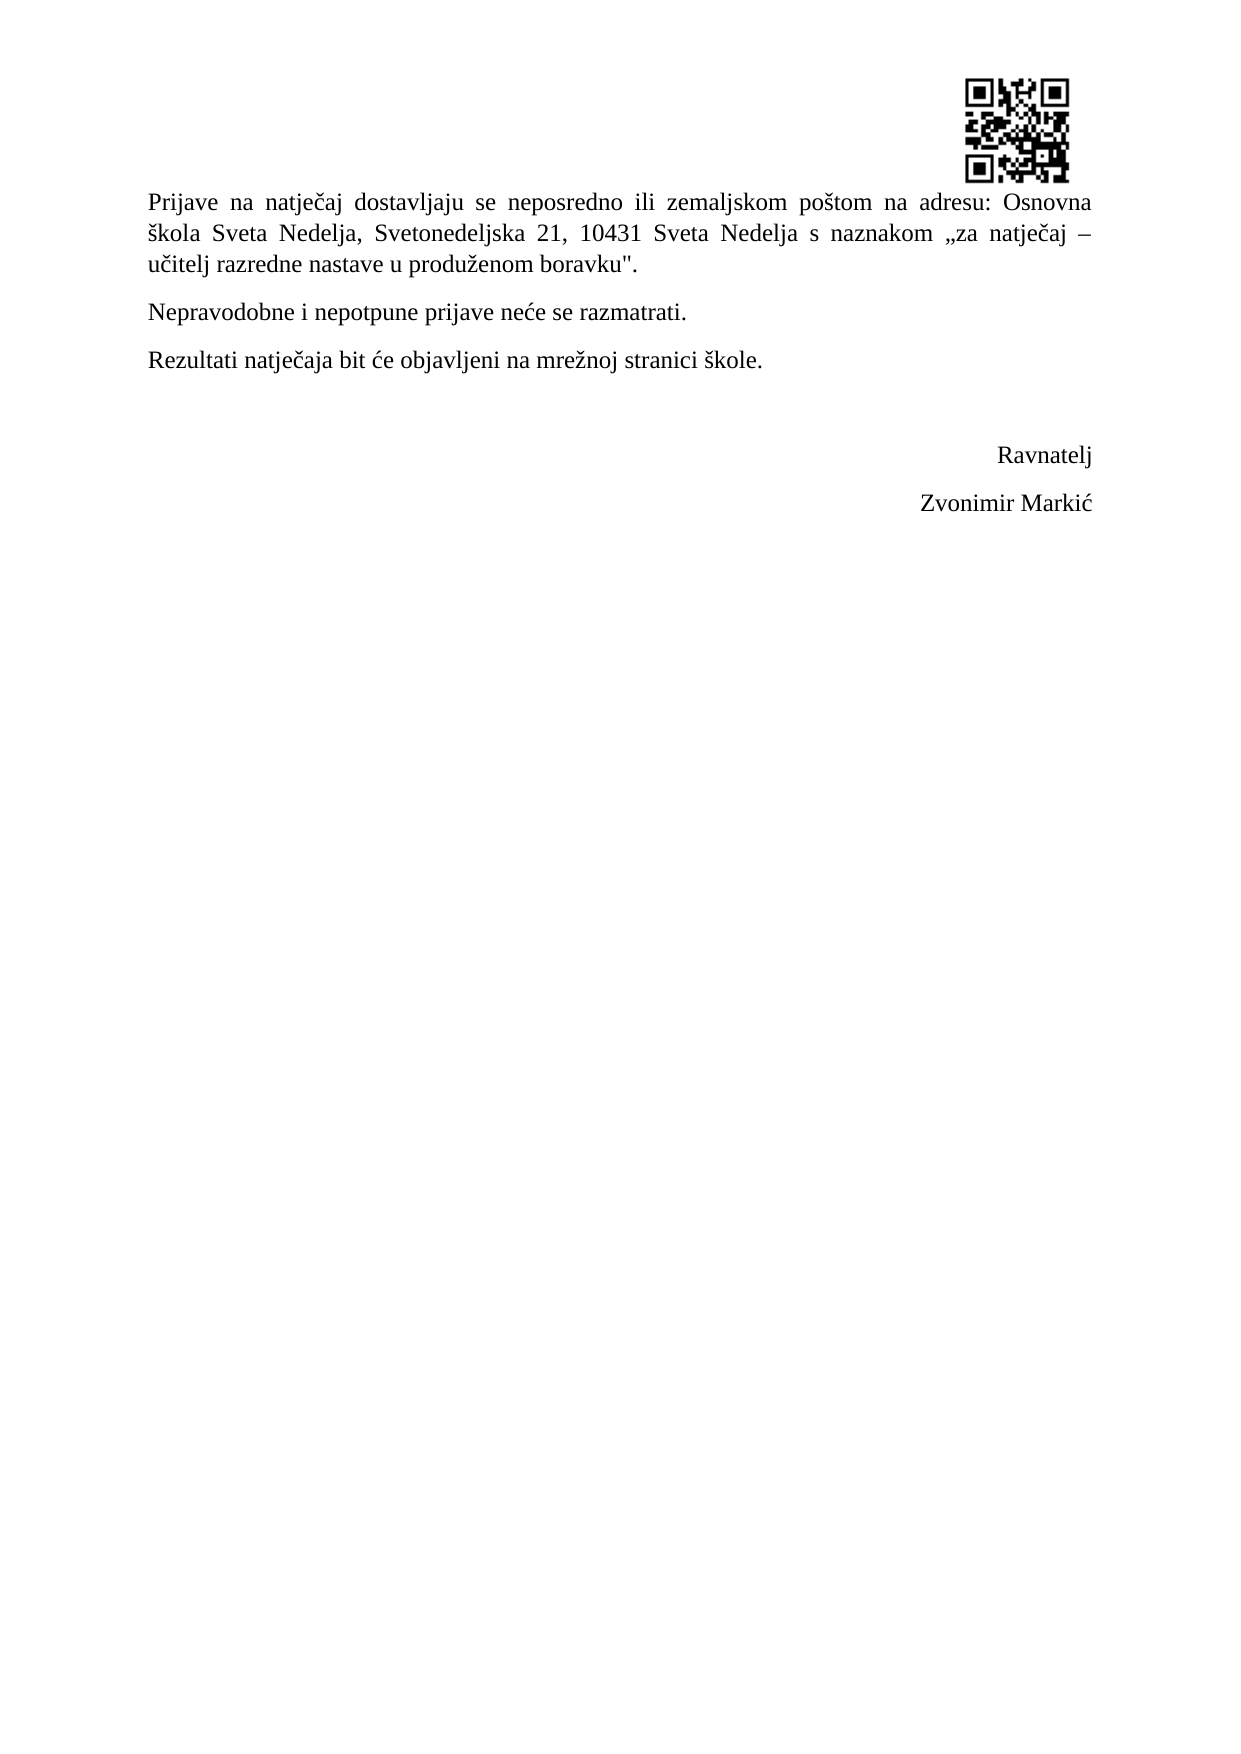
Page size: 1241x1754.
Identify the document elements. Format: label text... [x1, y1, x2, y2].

text Zvonimir Markić [148, 488, 1093, 517]
text Nepravodobne i nepotpune prijave neće se razmatrati. [148, 297, 1093, 326]
picture [961, 75, 1074, 188]
text Prijave na natječaj dostavljaju se neposredno ili zemaljskom poštom na adresu: Osnovna škola Sveta Nedelja, Svetonedeljska 21, 10431 Sveta Nedelja s naznakom „za natječaj – učitelj razredne nastave u produženom boravku". [148, 187, 1093, 278]
text Rezultati natječaja bit će objavljeni na mrežnoj stranici škole. [148, 345, 1093, 374]
text Ravnatelj [148, 440, 1093, 469]
